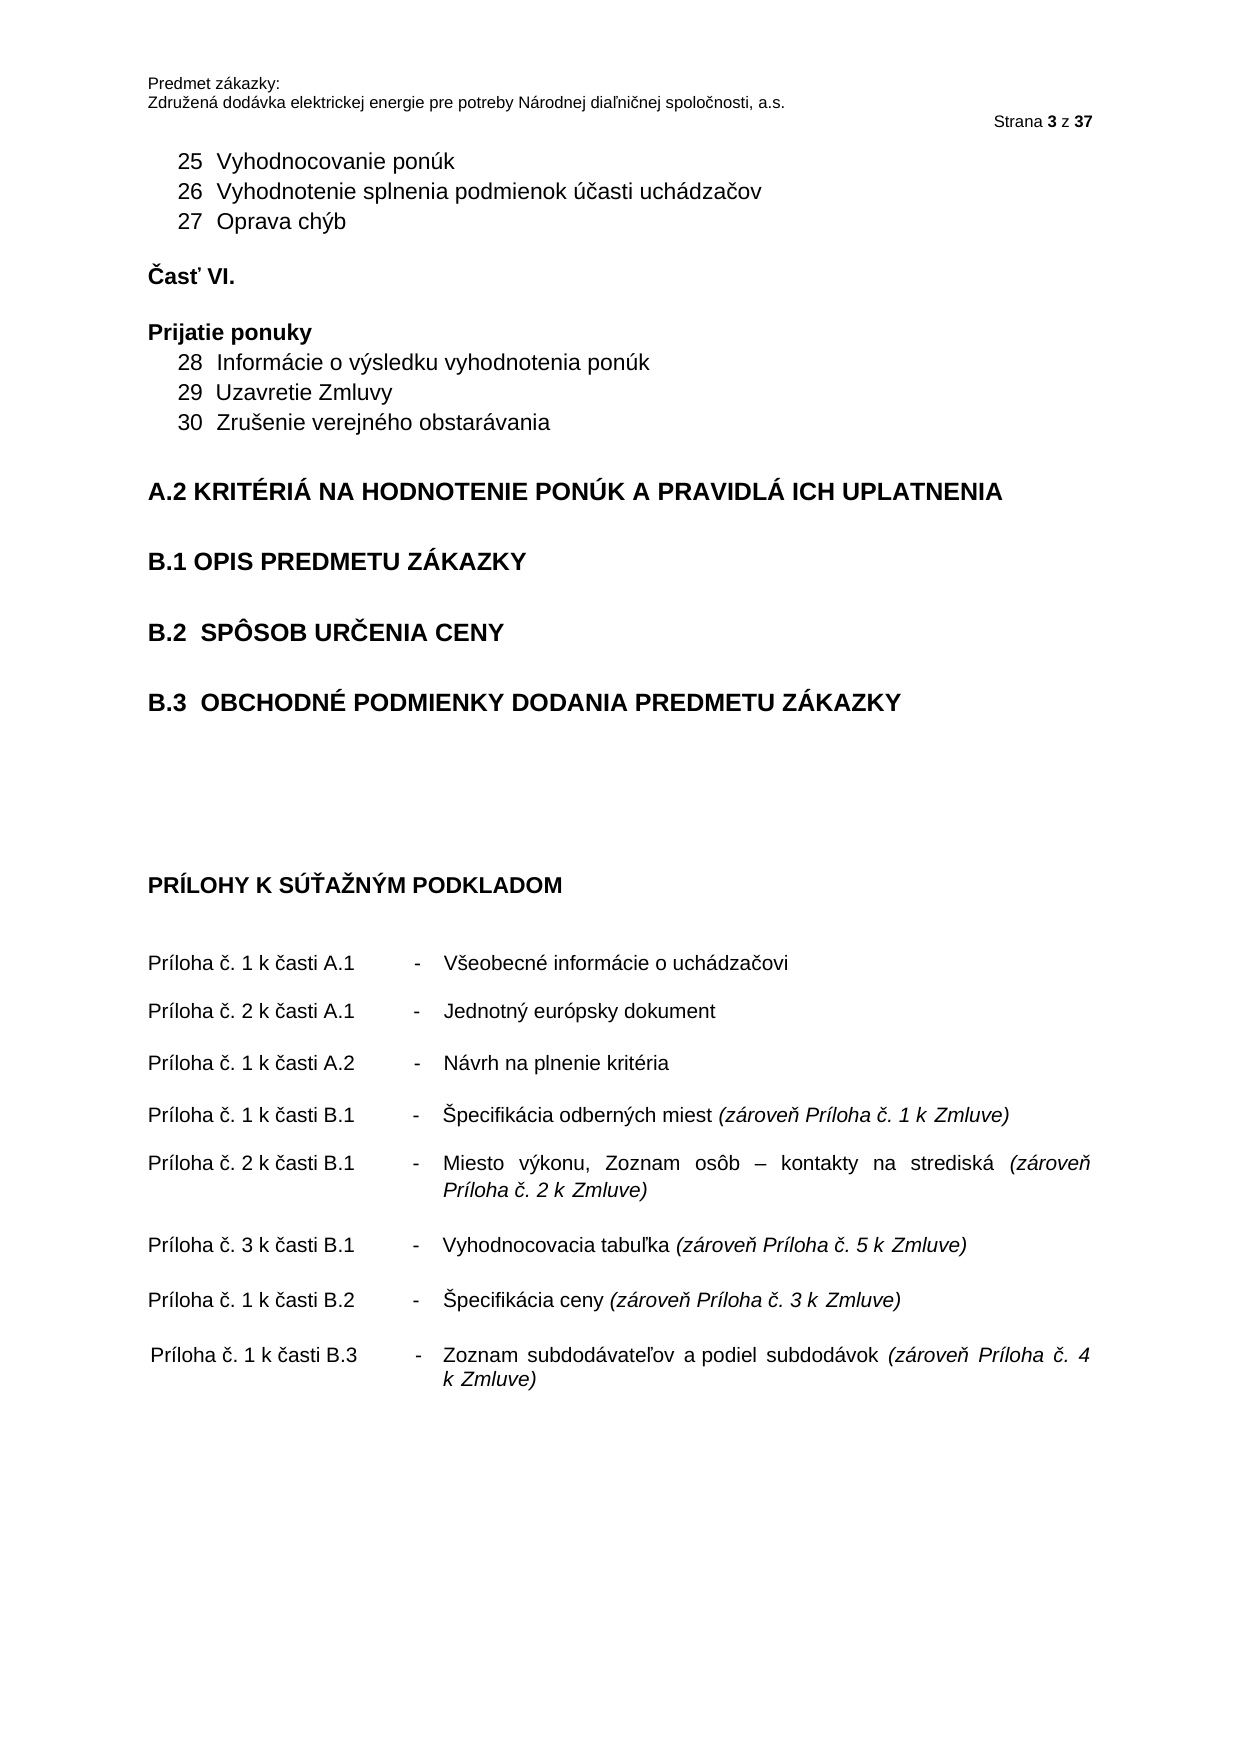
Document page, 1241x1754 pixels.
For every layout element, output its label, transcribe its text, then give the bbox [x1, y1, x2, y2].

text B.1 OPIS PREDMETU ZÁKAZKY [148, 547, 1093, 576]
text Príloha č. 3 k časti B.1 - Vyhodnocovacia tabuľka (zároveň Príloha č. 5 k Zmluve) [148, 1233, 1093, 1257]
text Časť VI. [148, 263, 1093, 289]
text Príloha č. 1 k časti A.1 - Všeobecné informácie o uchádzačovi [148, 951, 1093, 974]
text PRÍLOHY K SÚŤAŽNÝM PODKLADOM [148, 872, 1093, 898]
text Príloha č. 1 k časti B.2 - Špecifikácia ceny (zároveň Príloha č. 3 k Zmluve) [148, 1288, 1093, 1312]
text Príloha č. 1 k časti B.1 - Špecifikácia odberných miest (zároveň Príloha č. 1 k Zmluve) [148, 1102, 1093, 1126]
text A.2 KritériÁ na hodnotenie ponúk a PRAVIDLÁ ich uplatnenia [148, 477, 1093, 506]
text B.2 SPÔSOB URČENIA CENY [148, 618, 1093, 647]
text 26 Vyhodnotenie splnenia podmienok účasti uchádzačov [177, 178, 1093, 204]
text 29 Uzavretie Zmluvy [177, 379, 1093, 405]
text 25 Vyhodnocovanie ponúk [177, 148, 1093, 174]
text Príloha č. 1 k časti B.3 - Zoznam subdodávateľov a podiel subdodávok (zároveň Príloha č. 4 k Zmluve) [133, 1343, 1093, 1391]
text Príloha č. 2 k časti A.1 - Jednotný európsky dokument [148, 998, 1093, 1022]
text Príloha č. 2 k časti B.1 - Miesto výkonu, Zoznam osôb – kontakty na strediská (zároveň Príloha č. 2 k Zmluve) [148, 1151, 1093, 1202]
text 30 Zrušenie verejného obstarávania [177, 409, 1093, 435]
text Prijatie ponuky [148, 318, 1093, 345]
text 28 Informácie o výsledku vyhodnotenia ponúk [177, 349, 1093, 375]
text 27 Oprava chýb [177, 208, 1093, 234]
text Príloha č. 1 k časti A.2 - Návrh na plnenie kritéria [148, 1051, 1093, 1074]
text B.3 OBCHODNÉ PODMIENKY DODANIA PREDMETU ZÁKAZKY [148, 688, 1093, 717]
